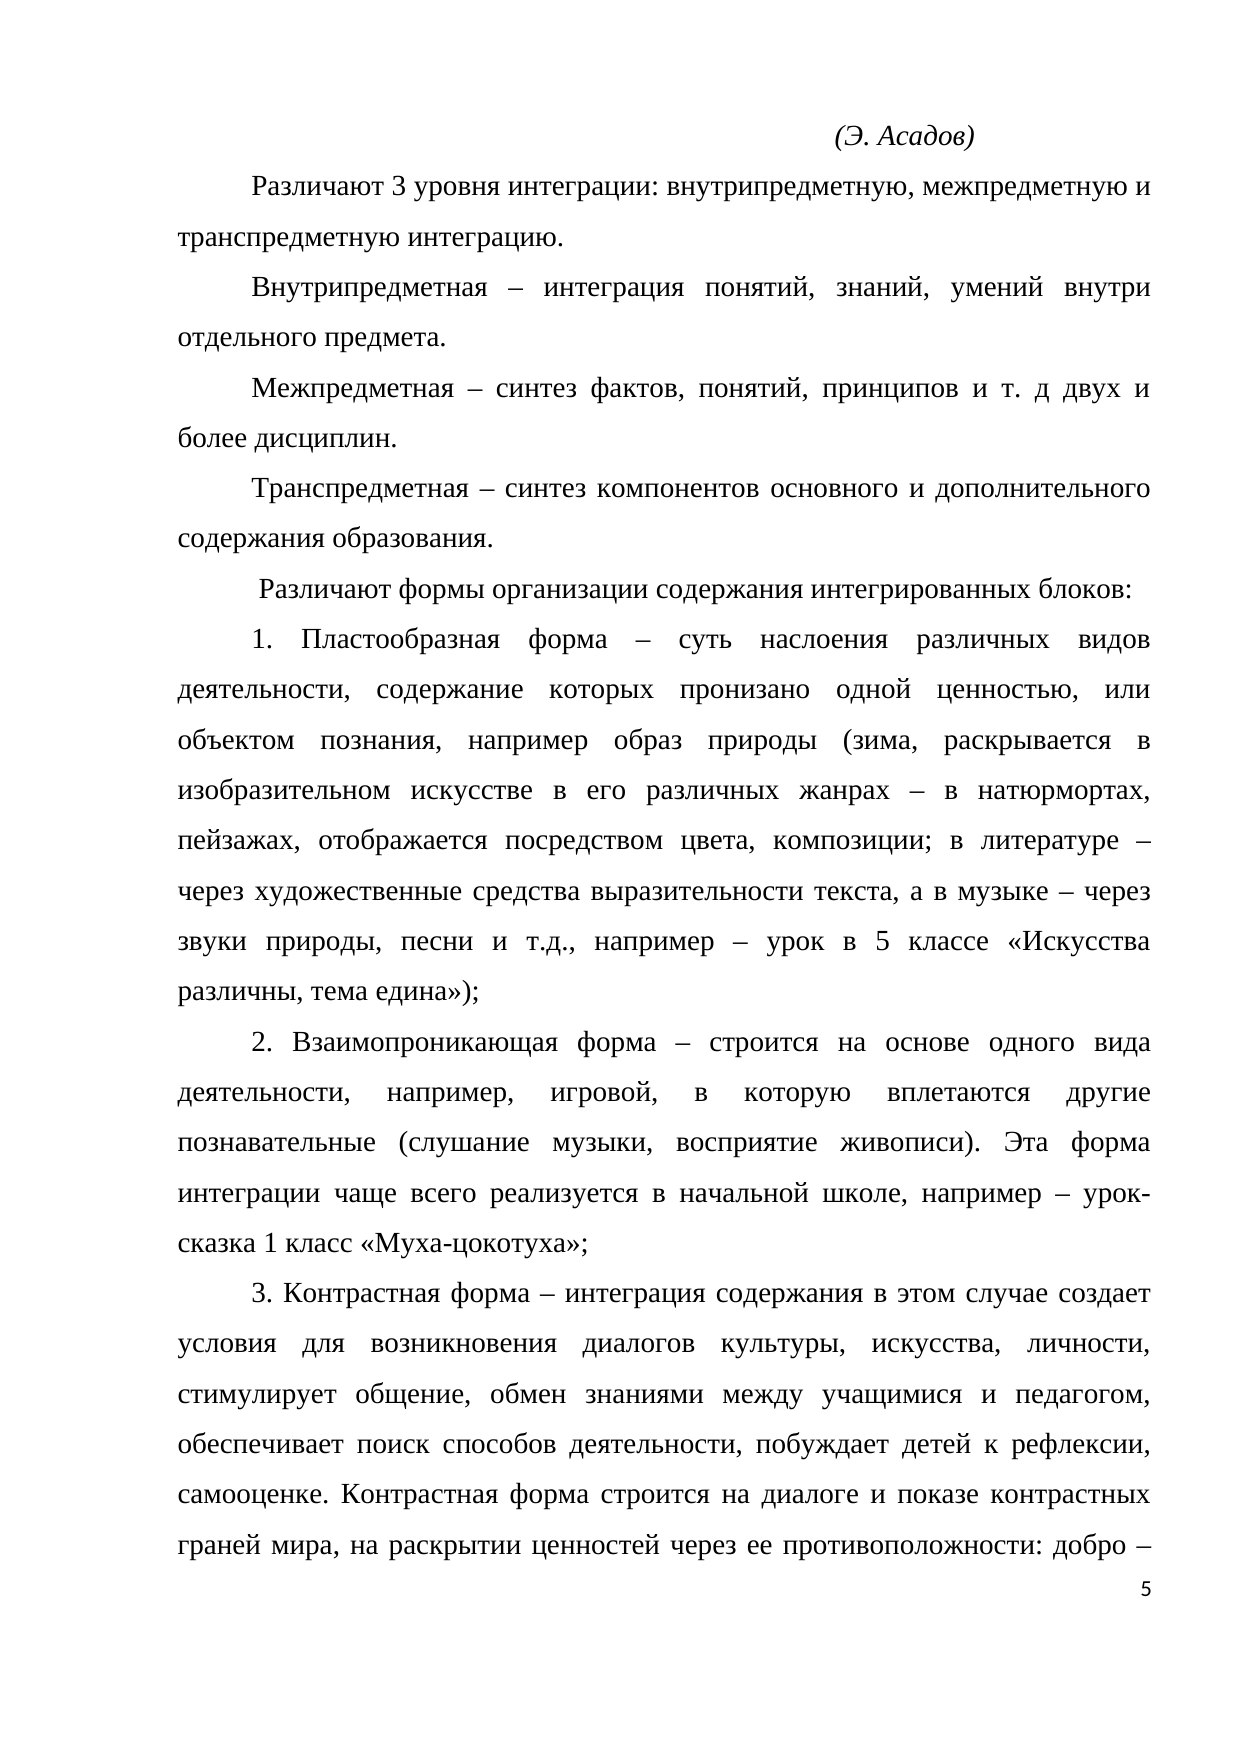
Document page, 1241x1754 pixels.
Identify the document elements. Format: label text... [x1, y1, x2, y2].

text Транспредметная – синтез компонентов основного и дополнительного содержания образования. [177, 470, 1152, 554]
text Различают формы организации содержания интегрированных блоков: [177, 571, 1152, 604]
text 1. Пластообразная форма – суть наслоения различных видов деятельности, содержание которых пронизано одной ценностью, или объектом познания, например образ природы (зима, раскрывается в изобразительном искусстве в его различных жанрах – в натюрмортах, пейзажах, отображается посредством цвета, композиции; в литературе – через художественные средства выразительности текста, а в музыке – через звуки природы, песни и т.д., например – урок в 5 классе «Искусства различны, тема едина»); [177, 621, 1152, 1007]
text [177, 1275, 1152, 1560]
text Межпредметная – синтез фактов, понятий, принципов и т. д двух и более дисциплин. [177, 370, 1152, 453]
text 2. Взаимопроникающая форма – строится на основе одного вида деятельности, например, игровой, в которую вплетаются другие познавательные (слушание музыки, восприятие живописи). Эта форма интеграции чаще всего реализуется в начальной школе, например – урок-сказка 1 класс «Муха-цокотуха»; [177, 1024, 1152, 1258]
text Внутрипредметная – интеграция понятий, знаний, умений внутри отдельного предмета. [177, 269, 1152, 353]
text (Э. Асадов) [177, 118, 1152, 152]
text Различают 3 уровня интеграции: внутрипредметную, межпредметную и транспредметную интеграцию. [177, 168, 1152, 252]
